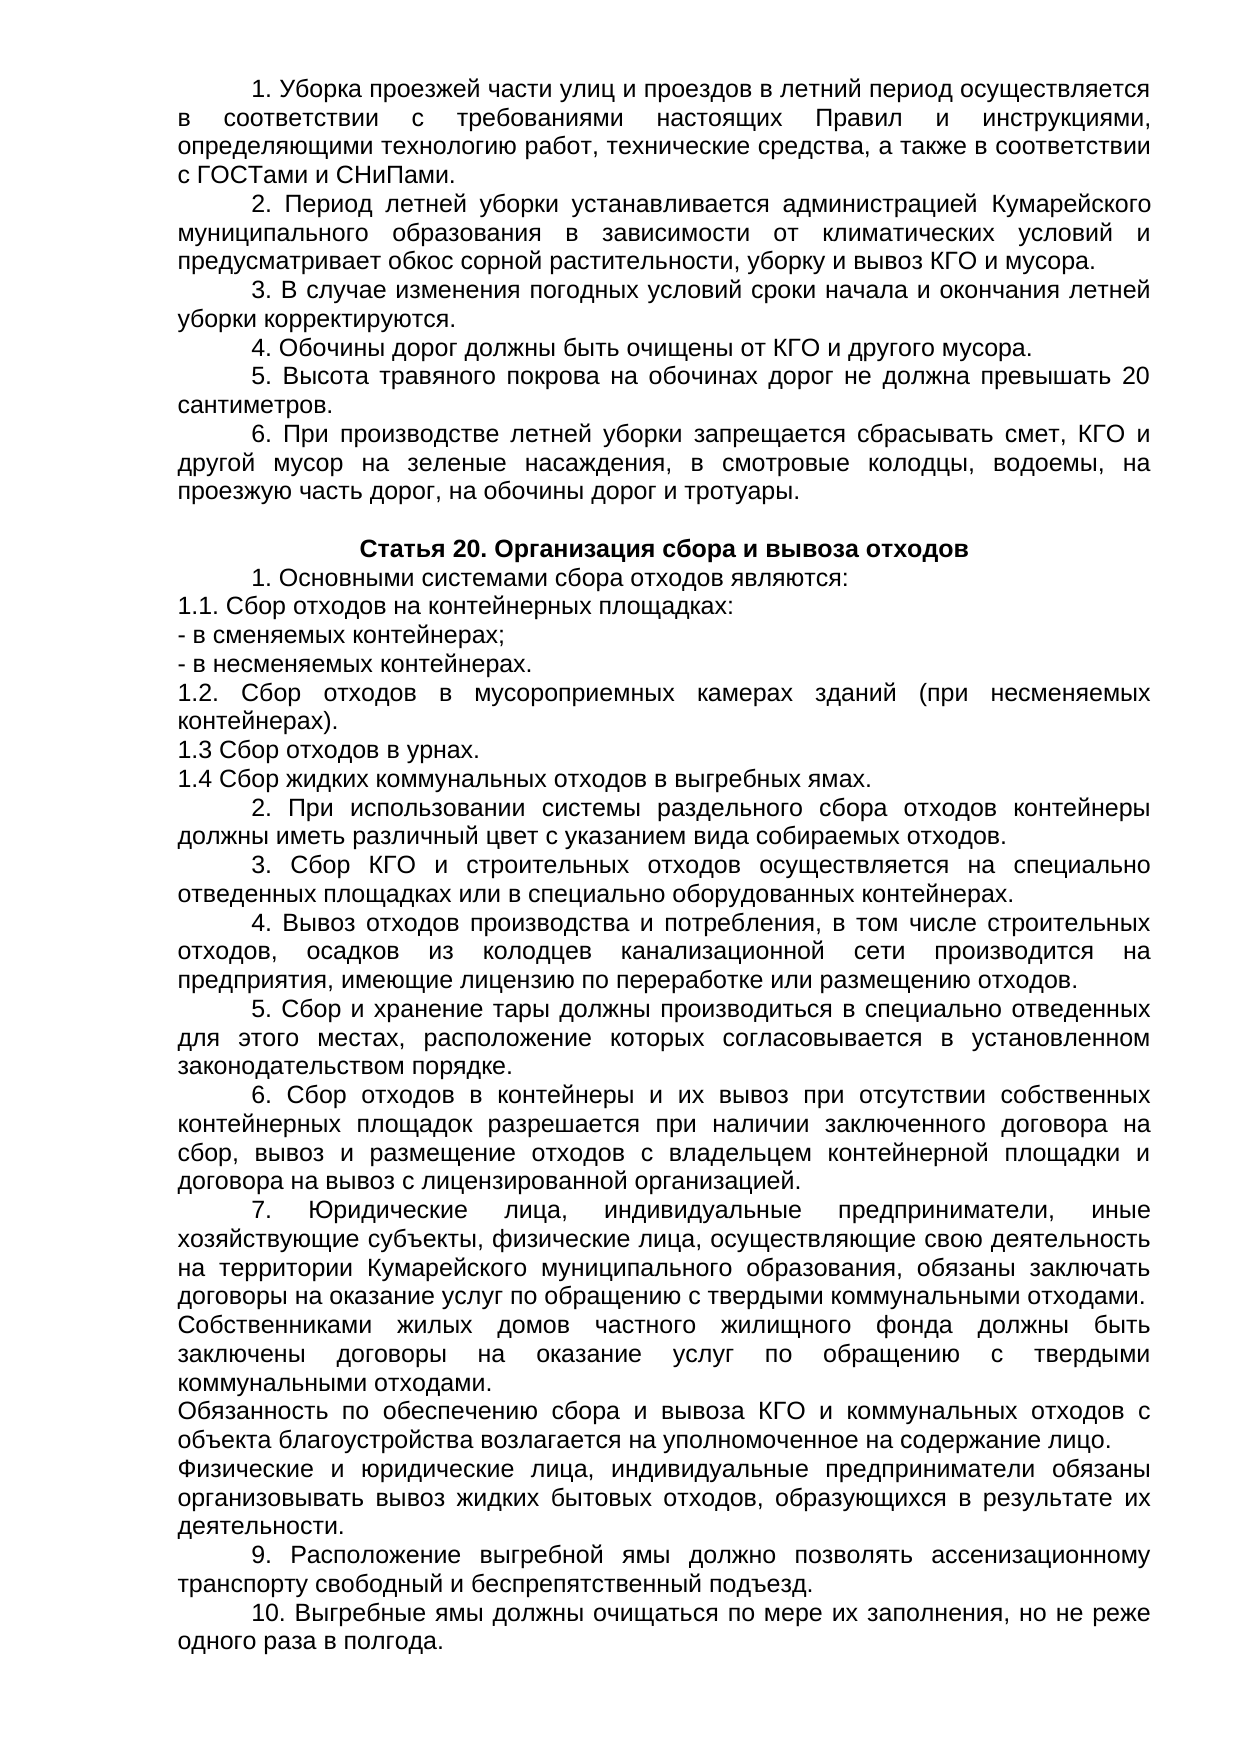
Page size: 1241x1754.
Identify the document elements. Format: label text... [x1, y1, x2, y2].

text 9. Расположение выгребной ямы должно позволять ассенизационному транспорту свободный и беспрепятственный подъезд. [177, 1540, 1152, 1598]
text 1.4 Сбор жидких коммунальных отходов в выгребных ямах. [177, 764, 1152, 793]
text 5. Высота травяного покрова на обочинах дорог не должна превышать 20 сантиметров. [177, 361, 1152, 419]
text 3. В случае изменения погодных условий сроки начала и окончания летней уборки корректируются. [177, 275, 1152, 333]
text 3. Сбор КГО и строительных отходов осуществляется на специально отведенных площадках или в специально оборудованных контейнерах. [177, 850, 1152, 908]
text - в сменяемых контейнерах; [177, 620, 1152, 649]
text 1.1. Сбор отходов на контейнерных площадках: [177, 591, 1152, 620]
text 1. Уборка проезжей части улиц и проездов в летний период осуществляется в соответствии с требованиями настоящих Правил и инструкциями, определяющими технологию работ, технические средства, а также в соответствии с ГОСТами и СНиПами. [177, 74, 1152, 189]
text 1. Основными системами сбора отходов являются: [177, 563, 1152, 591]
text 6. Сбор отходов в контейнеры и их вывоз при отсутствии собственных контейнерных площадок разрешается при наличии заключенного договора на сбор, вывоз и размещение отходов с владельцем контейнерной площадки и договора на вывоз с лицензированной организацией. [177, 1080, 1152, 1195]
text 6. При производстве летней уборки запрещается сбрасывать смет, КГО и другой мусор на зеленые насаждения, в смотровые колодцы, водоемы, на проезжую часть дорог, на обочины дорог и тротуары. [177, 419, 1152, 505]
text Обязанность по обеспечению сбора и вывоза КГО и коммунальных отходов с объекта благоустройства возлагается на уполномоченное на содержание лицо. [177, 1396, 1152, 1454]
text 4. Обочины дорог должны быть очищены от КГО и другого мусора. [177, 333, 1152, 361]
text 2. При использовании системы раздельного сбора отходов контейнеры должны иметь различный цвет с указанием вида собираемых отходов. [177, 793, 1152, 850]
text 5. Сбор и хранение тары должны производиться в специально отведенных для этого местах, расположение которых согласовывается в установленном законодательством порядке. [177, 994, 1152, 1080]
text 4. Вывоз отходов производства и потребления, в том числе строительных отходов, осадков из колодцев канализационной сети производится на предприятия, имеющие лицензию по переработке или размещению отходов. [177, 908, 1152, 994]
text 1.2. Сбор отходов в мусороприемных камерах зданий (при несменяемых контейнерах). [177, 678, 1152, 735]
text - в несменяемых контейнерах. [177, 649, 1152, 678]
text Собственниками жилых домов частного жилищного фонда должны быть заключены договоры на оказание услуг по обращению с твердыми коммунальными отходами. [177, 1310, 1152, 1396]
text Физические и юридические лица, индивидуальные предприниматели обязаны организовывать вывоз жидких бытовых отходов, образующихся в результате их деятельности. [177, 1454, 1152, 1540]
text 2. Период летней уборки устанавливается администрацией Кумарейского муниципального образования в зависимости от климатических условий и предусматривает обкос сорной растительности, уборку и вывоз КГО и мусора. [177, 189, 1152, 275]
text 7. Юридические лица, индивидуальные предприниматели, иные хозяйствующие субъекты, физические лица, осуществляющие свою деятельность на территории Кумарейского муниципального образования, обязаны заключать договоры на оказание услуг по обращению с твердыми коммунальными отходами. [177, 1195, 1152, 1310]
text 1.3 Сбор отходов в урнах. [177, 735, 1152, 764]
text 10. Выгребные ямы должны очищаться по мере их заполнения, но не реже одного раза в полгода. [177, 1598, 1152, 1655]
text Статья 20. Организация сбора и вывоза отходов [177, 534, 1152, 563]
